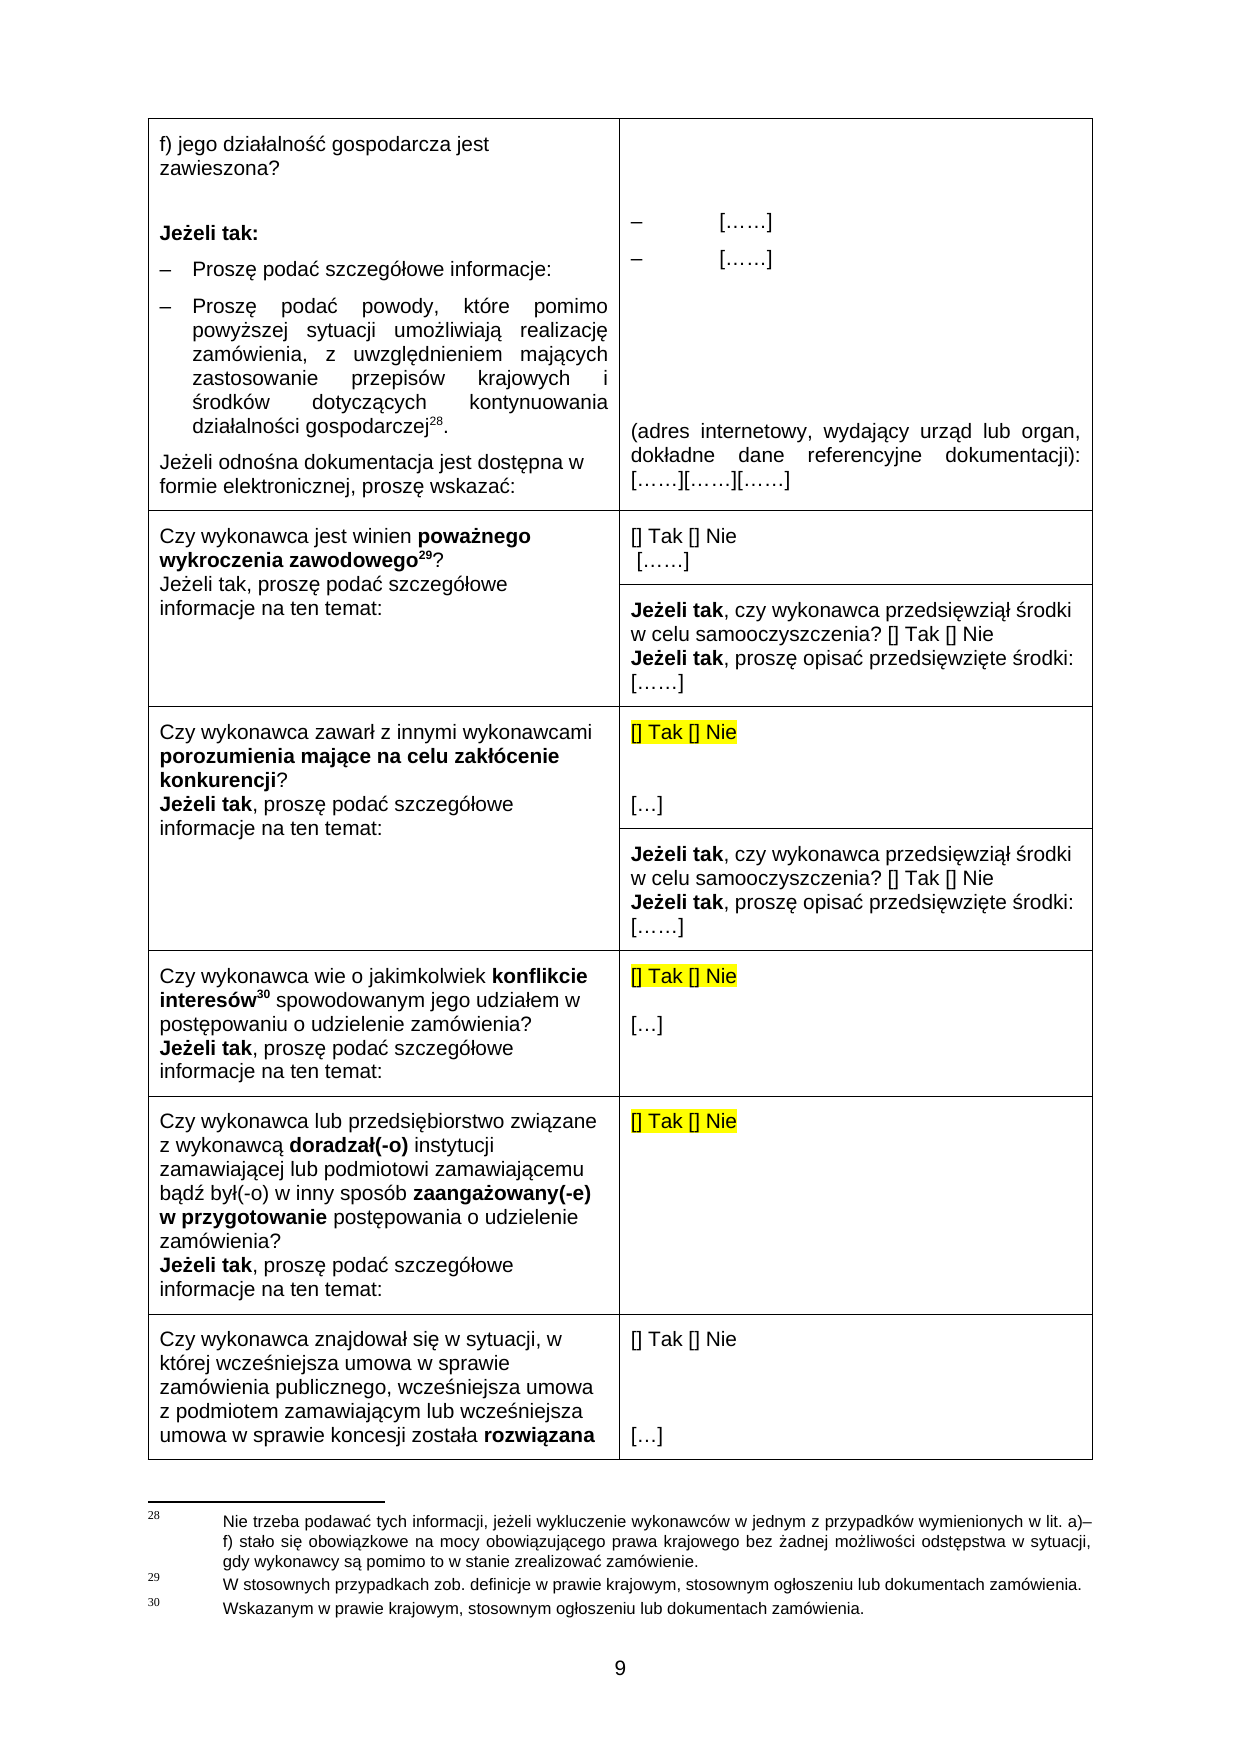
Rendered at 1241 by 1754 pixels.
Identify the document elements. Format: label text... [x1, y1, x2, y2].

table_cell Czy wykonawca jest winien poważnego wykroczenia zawodowego? Jeżeli tak, proszę podać szczegółowe informacje na ten temat: [149, 511, 619, 706]
table_cell Jeżeli tak, czy wykonawca przedsięwziął środki w celu samooczyszczenia? [] Tak [] Nie Jeżeli tak, proszę opisać przedsięwzięte środki: [……] [620, 829, 1092, 950]
table_cell [] Tak [] Nie [……] [620, 511, 1092, 584]
table_cell [] Tak [] Nie […] [620, 1315, 1092, 1459]
table_cell [] Tak [] Nie [620, 1097, 1092, 1313]
table_cell Czy wykonawca zawarł z innymi wykonawcami porozumienia mające na celu zakłócenie konkurencji? Jeżeli tak, proszę podać szczegółowe informacje na ten temat: [149, 707, 619, 950]
table_cell [] Tak [] Nie […] [620, 707, 1092, 828]
table_cell Jeżeli tak, czy wykonawca przedsięwziął środki w celu samooczyszczenia? [] Tak [] Nie Jeżeli tak, proszę opisać przedsięwzięte środki: [……] [620, 585, 1092, 706]
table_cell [149, 1315, 619, 1459]
table_cell Czy wykonawca lub przedsiębiorstwo związane z wykonawcą doradzał(-o) instytucji zamawiającej lub podmiotowi zamawiającemu bądź był(-o) w inny sposób zaangażowany(-e) w przygotowanie postępowania o udzielenie zamówienia? Jeżeli tak, proszę podać szczegółowe informacje na ten temat: [149, 1097, 619, 1313]
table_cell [149, 119, 619, 510]
table_cell Czy wykonawca wie o jakimkolwiek konflikcie interesów spowodowanym jego udziałem w postępowaniu o udzielenie zamówienia? Jeżeli tak, proszę podać szczegółowe informacje na ten temat: [149, 951, 619, 1096]
table_cell [] Tak [] Nie […] [620, 951, 1092, 1096]
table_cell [620, 119, 1092, 510]
